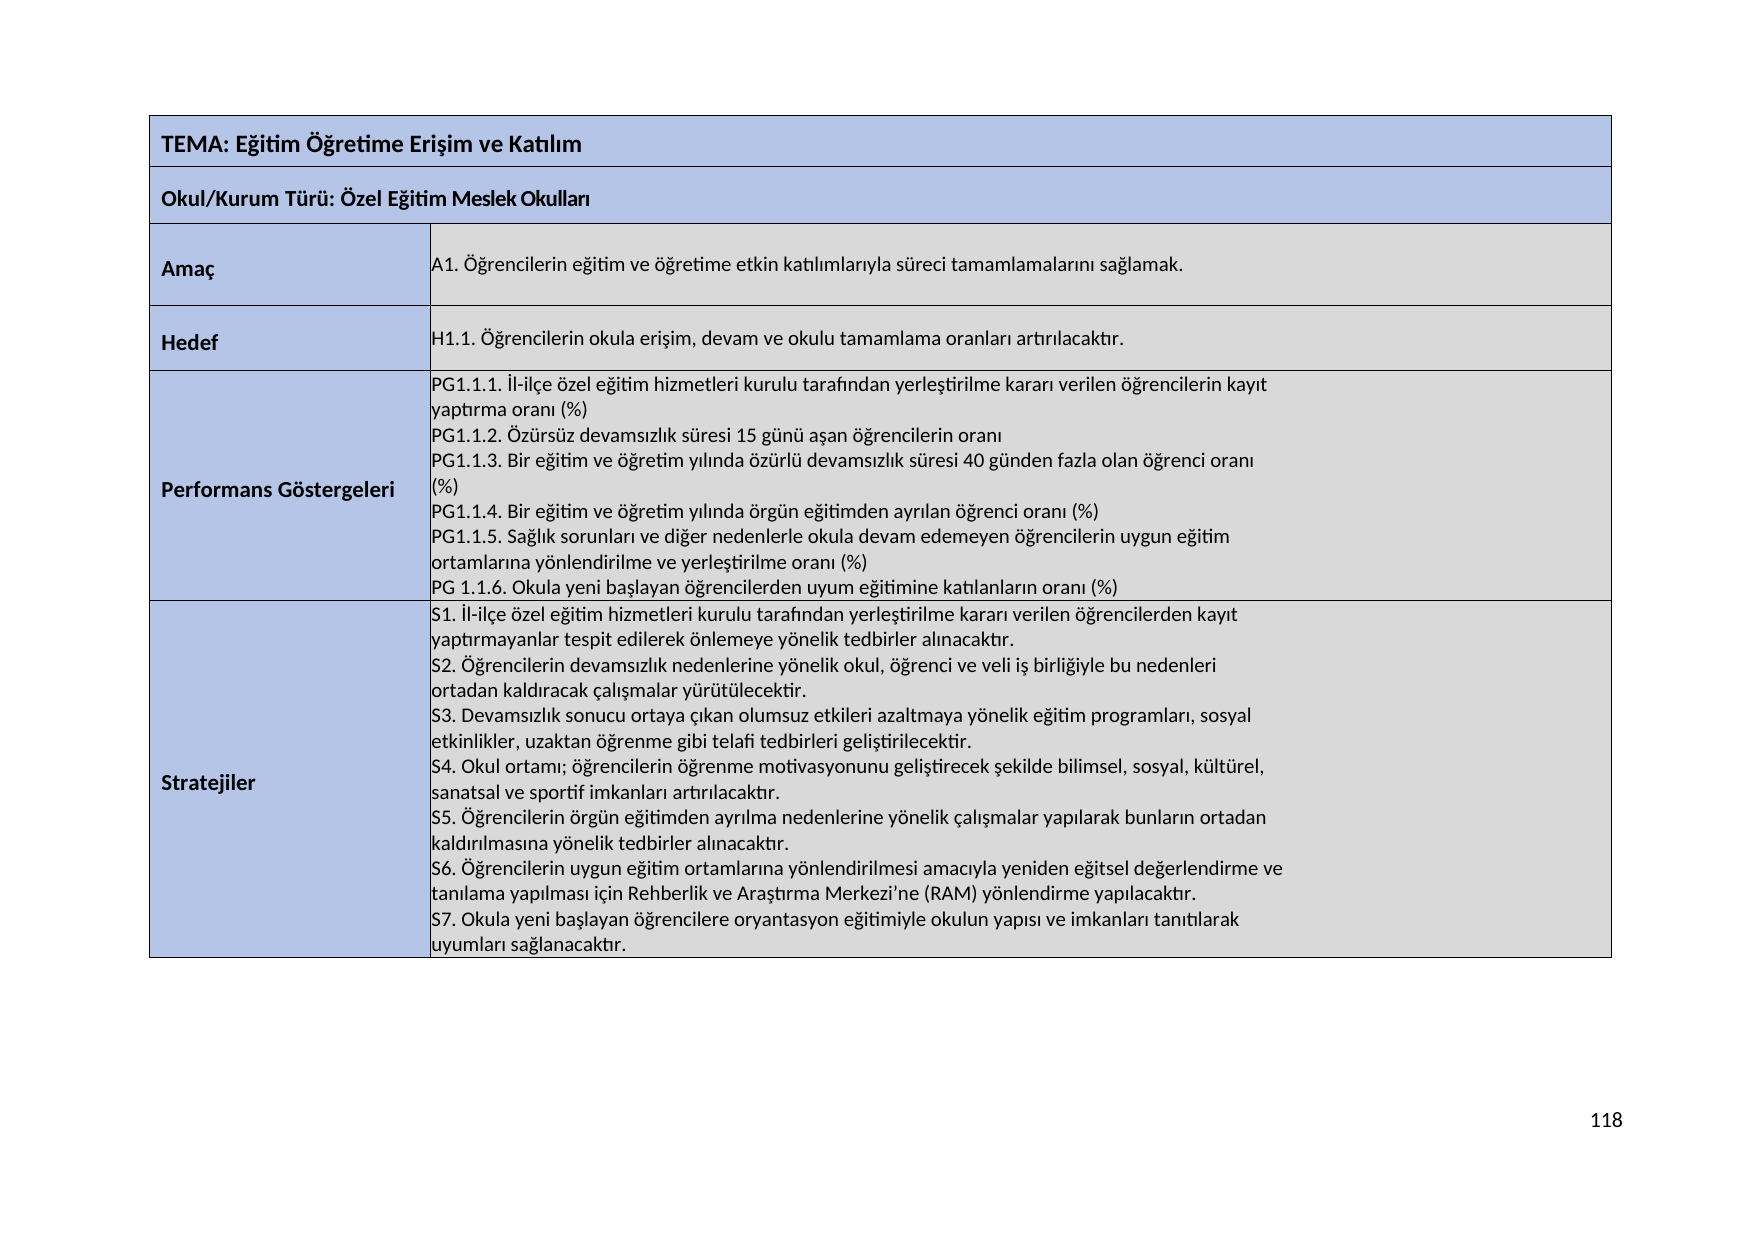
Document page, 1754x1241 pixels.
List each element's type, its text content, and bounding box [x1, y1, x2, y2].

table_cell S1. İl-ilçe özel eğitim hizmetleri kurulu tarafından yerleştirilme kararı verilen öğrencilerden kayıt yaptırmayanlar tespit edilerek önlemeye yönelik tedbirler alınacaktır. S2. Öğrencilerin devamsızlık nedenlerine yönelik okul, öğrenci ve veli iş birliğiyle bu nedenleri ortadan kaldıracak çalışmalar yürütülecektir. S3. Devamsızlık sonucu ortaya çıkan olumsuz etkileri azaltmaya yönelik eğitim programları, sosyal etkinlikler, uzaktan öğrenme gibi telafi tedbirleri geliştirilecektir. S4. Okul ortamı; öğrencilerin öğrenme motivasyonunu geliştirecek şekilde bilimsel, sosyal, kültürel, sanatsal ve sportif imkanları artırılacaktır. S5. Öğrencilerin örgün eğitimden ayrılma nedenlerine yönelik çalışmalar yapılarak bunların ortadan kaldırılmasına yönelik tedbirler alınacaktır. S6. Öğrencilerin uygun eğitim ortamlarına yönlendirilmesi amacıyla yeniden eğitsel değerlendirme ve tanılama yapılması için Rehberlik ve Araştırma Merkezi’ne (RAM) yönlendirme yapılacaktır. S7. Okula yeni başlayan öğrencilere oryantasyon eğitimiyle okulun yapısı ve imkanları tanıtılarak uyumları sağlanacaktır. [431, 601, 1611, 957]
table_cell Okul/Kurum Türü: Özel Eğitim Meslek Okulları [150, 167, 1611, 223]
table_cell Amaç [150, 224, 430, 305]
table_cell A1. Öğrencilerin eğitim ve öğretime etkin katılımlarıyla süreci tamamlamalarını sağlamak. [431, 224, 1611, 305]
table_cell Hedef [150, 306, 430, 370]
table_cell Performans Göstergeleri [150, 371, 430, 600]
table_cell PG1.1.1. İl-ilçe özel eğitim hizmetleri kurulu tarafından yerleştirilme kararı verilen öğrencilerin kayıt yaptırma oranı (%) PG1.1.2. Özürsüz devamsızlık süresi 15 günü aşan öğrencilerin oranı PG1.1.3. Bir eğitim ve öğretim yılında özürlü devamsızlık süresi 40 günden fazla olan öğrenci oranı (%) PG1.1.4. Bir eğitim ve öğretim yılında örgün eğitimden ayrılan öğrenci oranı (%) PG1.1.5. Sağlık sorunları ve diğer nedenlerle okula devam edemeyen öğrencilerin uygun eğitim ortamlarına yönlendirilme ve yerleştirilme oranı (%) PG 1.1.6. Okula yeni başlayan öğrencilerden uyum eğitimine katılanların oranı (%) [431, 371, 1611, 600]
table_cell Stratejiler [150, 601, 430, 957]
table_header TEMA: Eğitim Öğretime Erişim ve Katılım [150, 116, 1611, 166]
table_cell H1.1. Öğrencilerin okula erişim, devam ve okulu tamamlama oranları artırılacaktır. [431, 306, 1611, 370]
